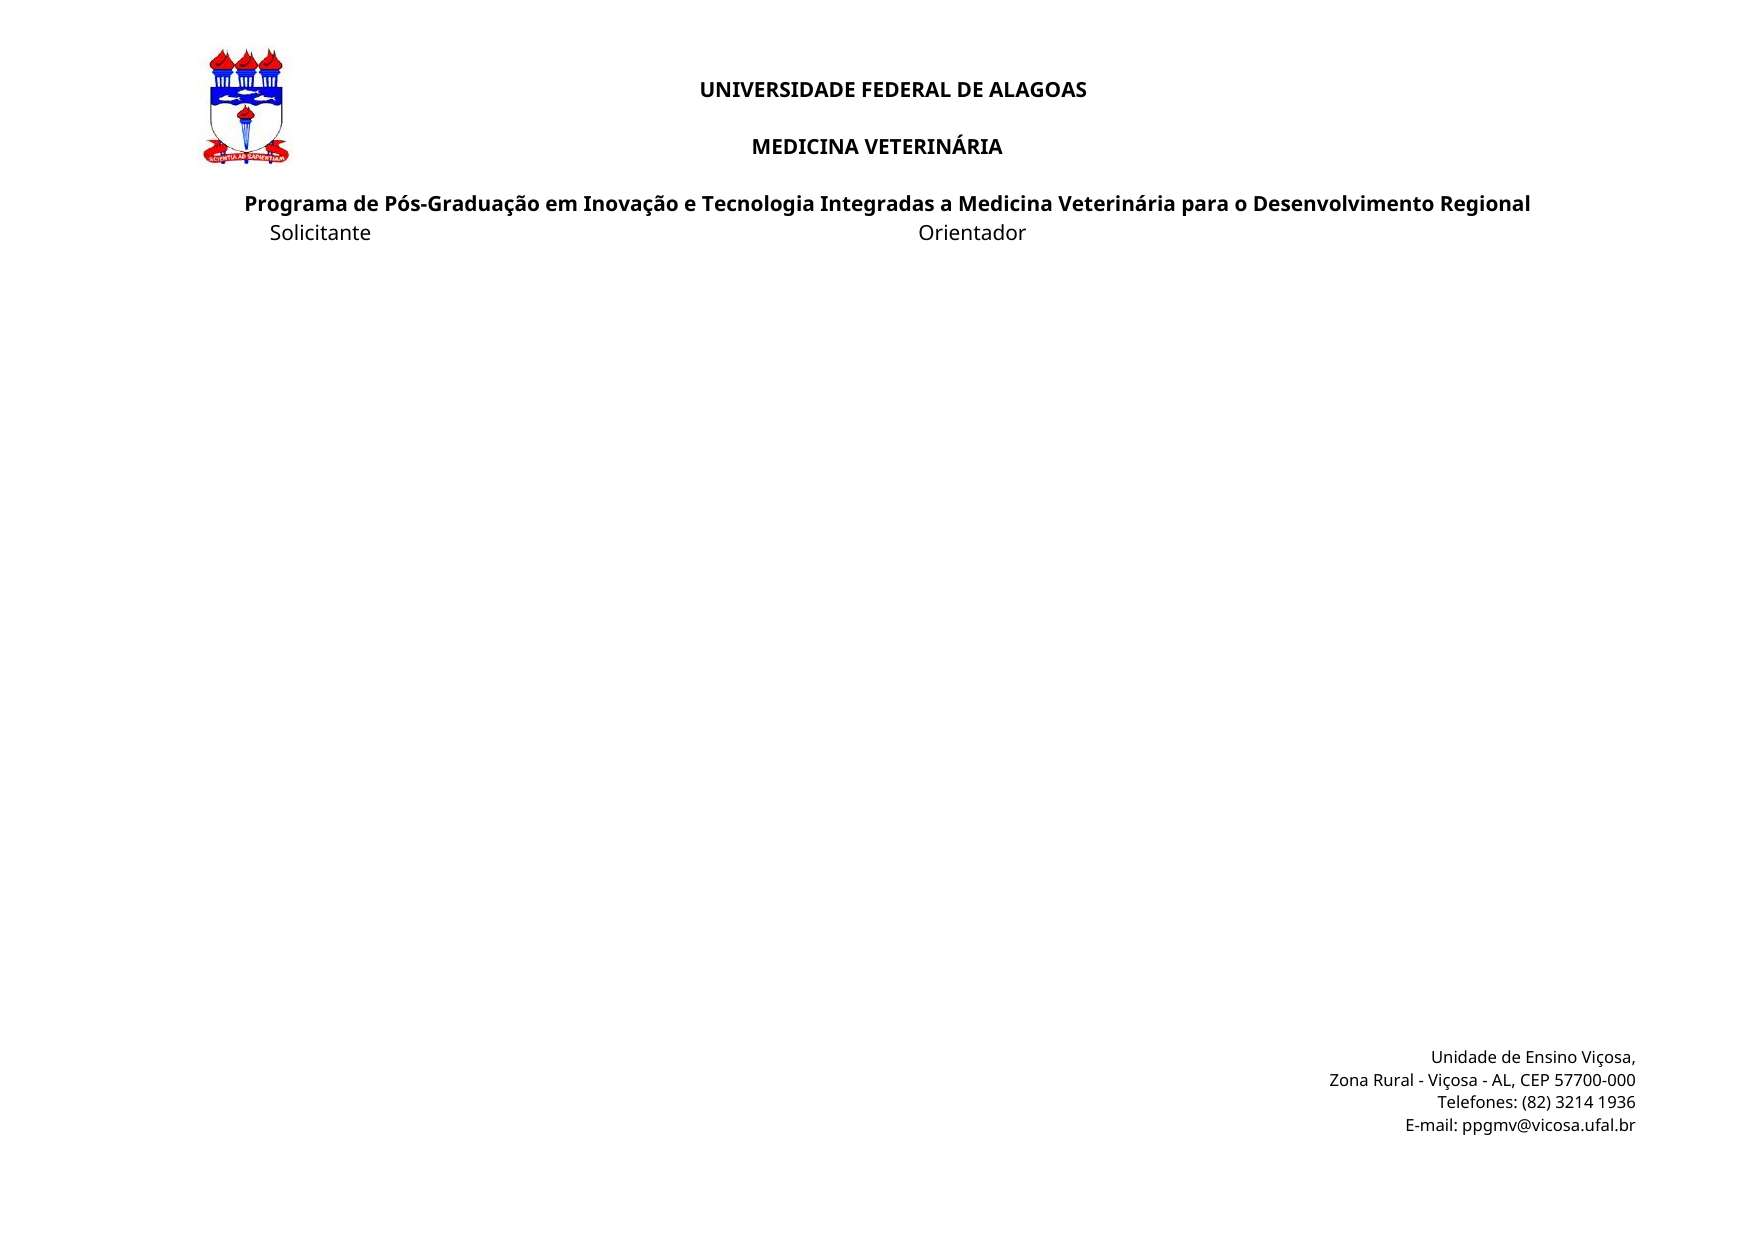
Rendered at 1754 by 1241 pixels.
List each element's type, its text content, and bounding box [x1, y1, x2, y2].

text Solicitante Orientador [118, 218, 1636, 246]
picture [197, 45, 293, 167]
